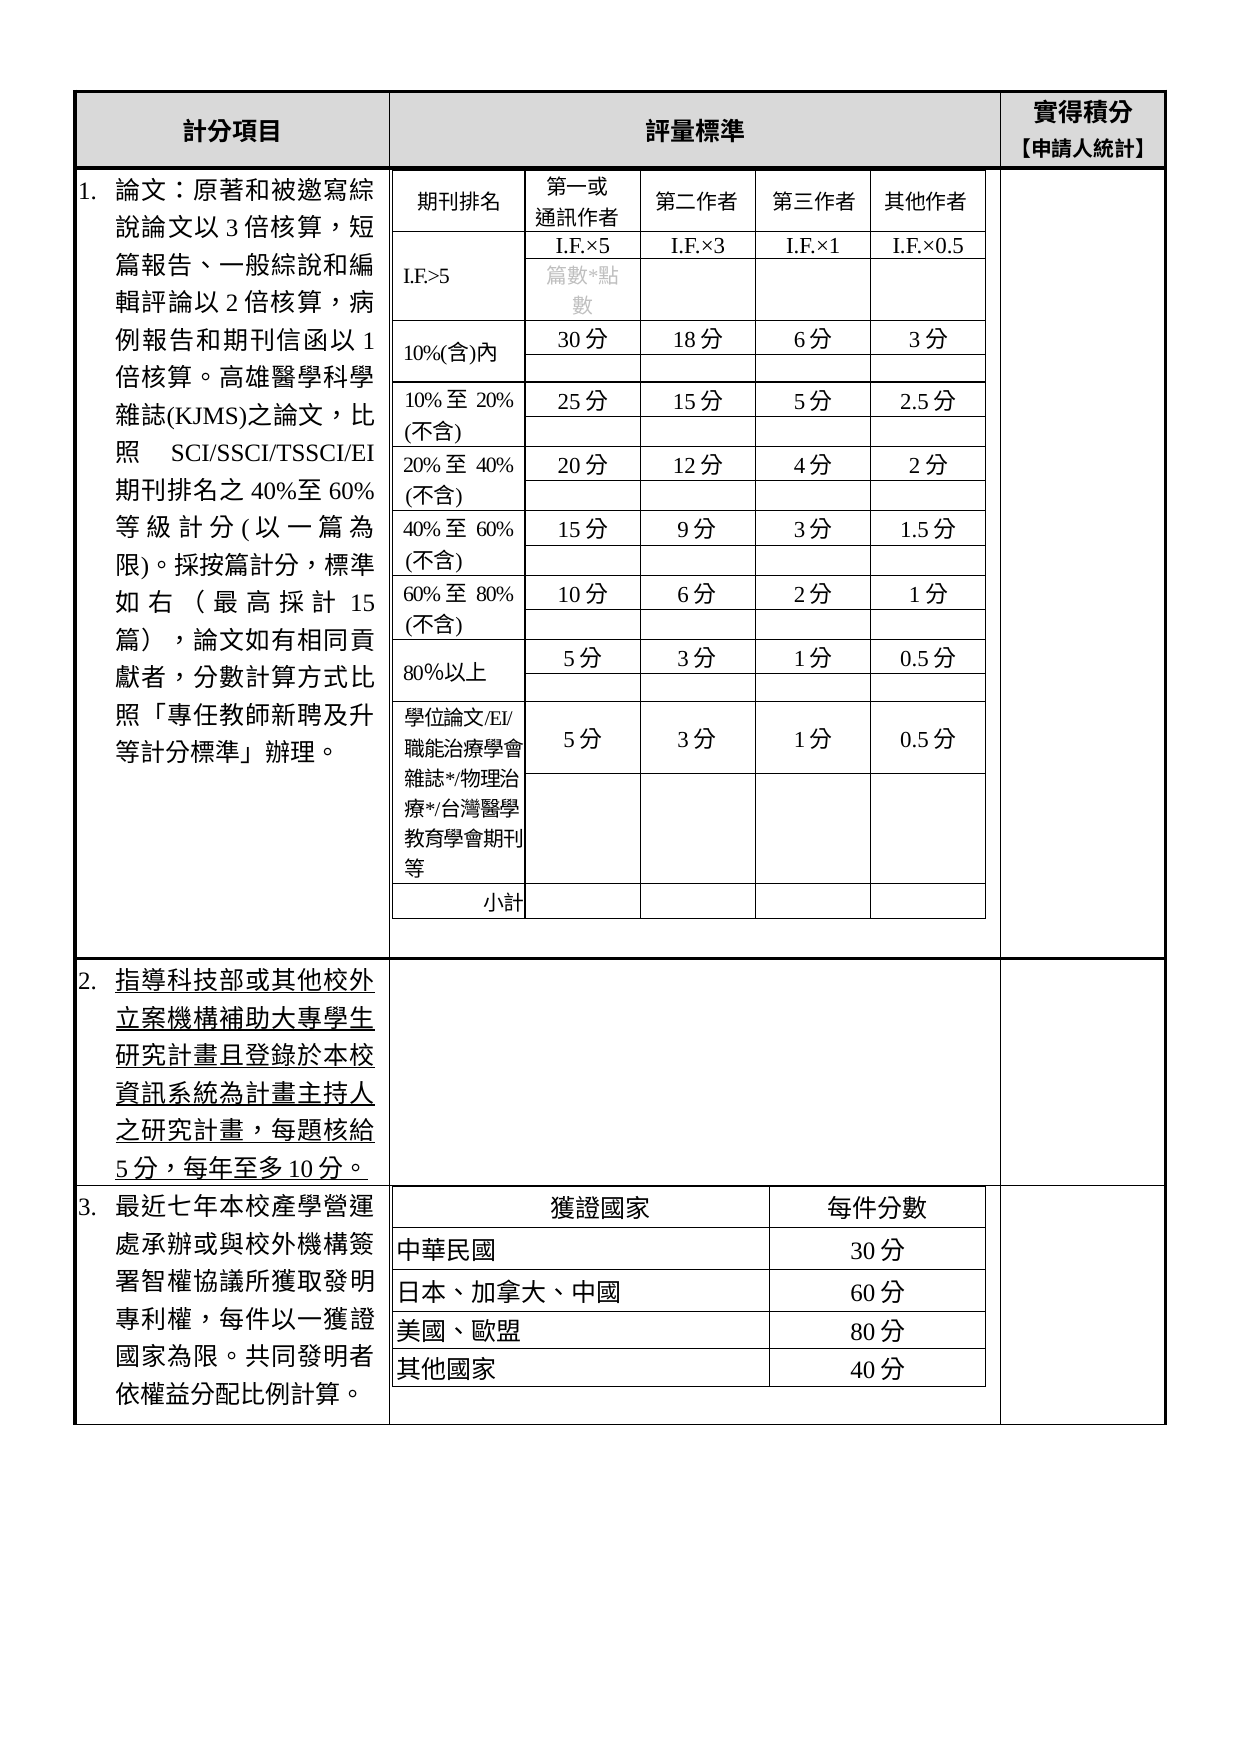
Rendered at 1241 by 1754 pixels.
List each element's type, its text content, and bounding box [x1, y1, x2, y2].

table_header 評量標準 [390, 93, 1000, 166]
table_cell [1001, 960, 1164, 1185]
table_cell [1001, 170, 1164, 957]
table_header 實得積分 【申請人統計】 [1001, 93, 1164, 166]
table_cell 最近七年本校產學營運處承辦或與校外機構簽署智權協議所獲取發明專利權，每件以一獲證國家為限。共同發明者依權益分配比例計算。 [77, 1186, 389, 1424]
table_cell 指導科技部或其他校外立案機構補助大專學生研究計畫且登錄於本校資訊系統為計畫主持人之研究計畫，每題核給5分，每年至多10分。 [77, 960, 389, 1185]
table_cell [390, 1186, 1000, 1424]
table_header 計分項目 [77, 93, 389, 166]
table_cell [390, 170, 1000, 957]
table_cell 論文：原著和被邀寫綜說論文以3倍核算，短篇報告、一般綜說和編輯評論以2倍核算，病例報告和期刊信函以1倍核算。高雄醫學科學雜誌(KJMS)之論文，比照SCI/SSCI/TSSCI/EI期刊排名之40%至60%等級計分(以一篇為限)。採按篇計分，標準如右（最高採計15篇），論文如有相同貢獻者，分數計算方式比照「專任教師新聘及升等計分標準」辦理。 [77, 170, 389, 957]
table_cell [1001, 1186, 1164, 1424]
table_cell [390, 960, 1000, 1185]
